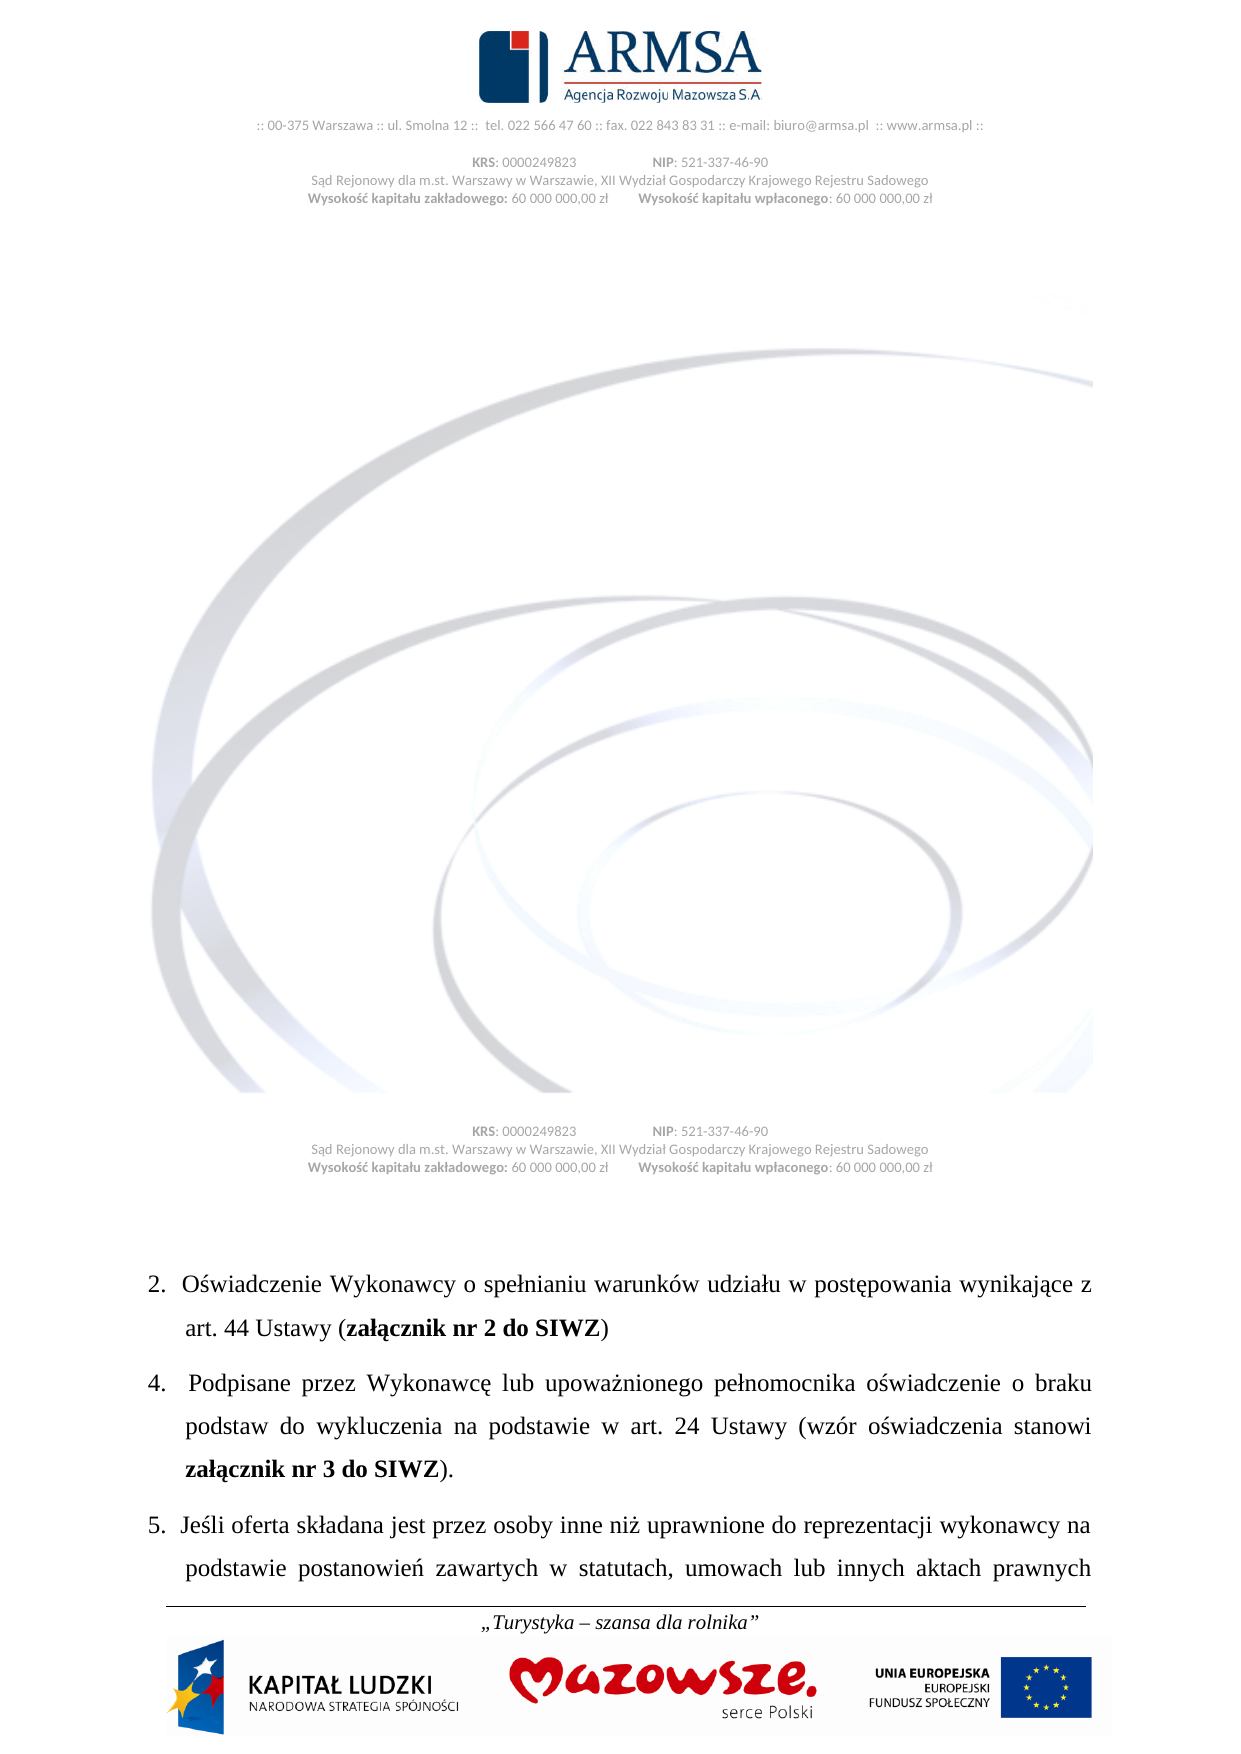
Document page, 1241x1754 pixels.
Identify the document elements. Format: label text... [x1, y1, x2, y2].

text 2. Oświadczenie Wykonawcy o spełnianiu warunków udziału w postępowania wynikające z art. 44 Ustawy (załącznik nr 2 do SIWZ) [148, 1269, 1092, 1341]
picture [479, 31, 762, 103]
picture [166, 1637, 1112, 1737]
text 4. Podpisane przez Wykonawcę lub upoważnionego pełnomocnika oświadczenie o braku podstaw do wykluczenia na podstawie w art. 24 Ustawy (wzór oświadczenia stanowi załącznik nr 3 do SIWZ). [148, 1368, 1092, 1483]
text 5. Jeśli oferta składana jest przez osoby inne niż uprawnione do reprezentacji wykonawcy na podstawie postanowień zawartych w statutach, umowach lub innych aktach prawnych regulujących sprawy związane z reprezentacją Wykonawcy, w tym z możliwością zaciągania w imieniu Wykonawcy zobowiązań majątkowych, do oferty należy dołączyć pełnomocnictwo określające zakres czynności jakie w imieniu dającego pełnomocnictwo może wykonywać pełnomocnik w prowadzonym postępowaniu. Pełnomocnictwo musi być złożone w oryginale bądź kopii poświadczonej za zgodność z oryginałem przez notariusz [148, 1510, 1092, 1582]
